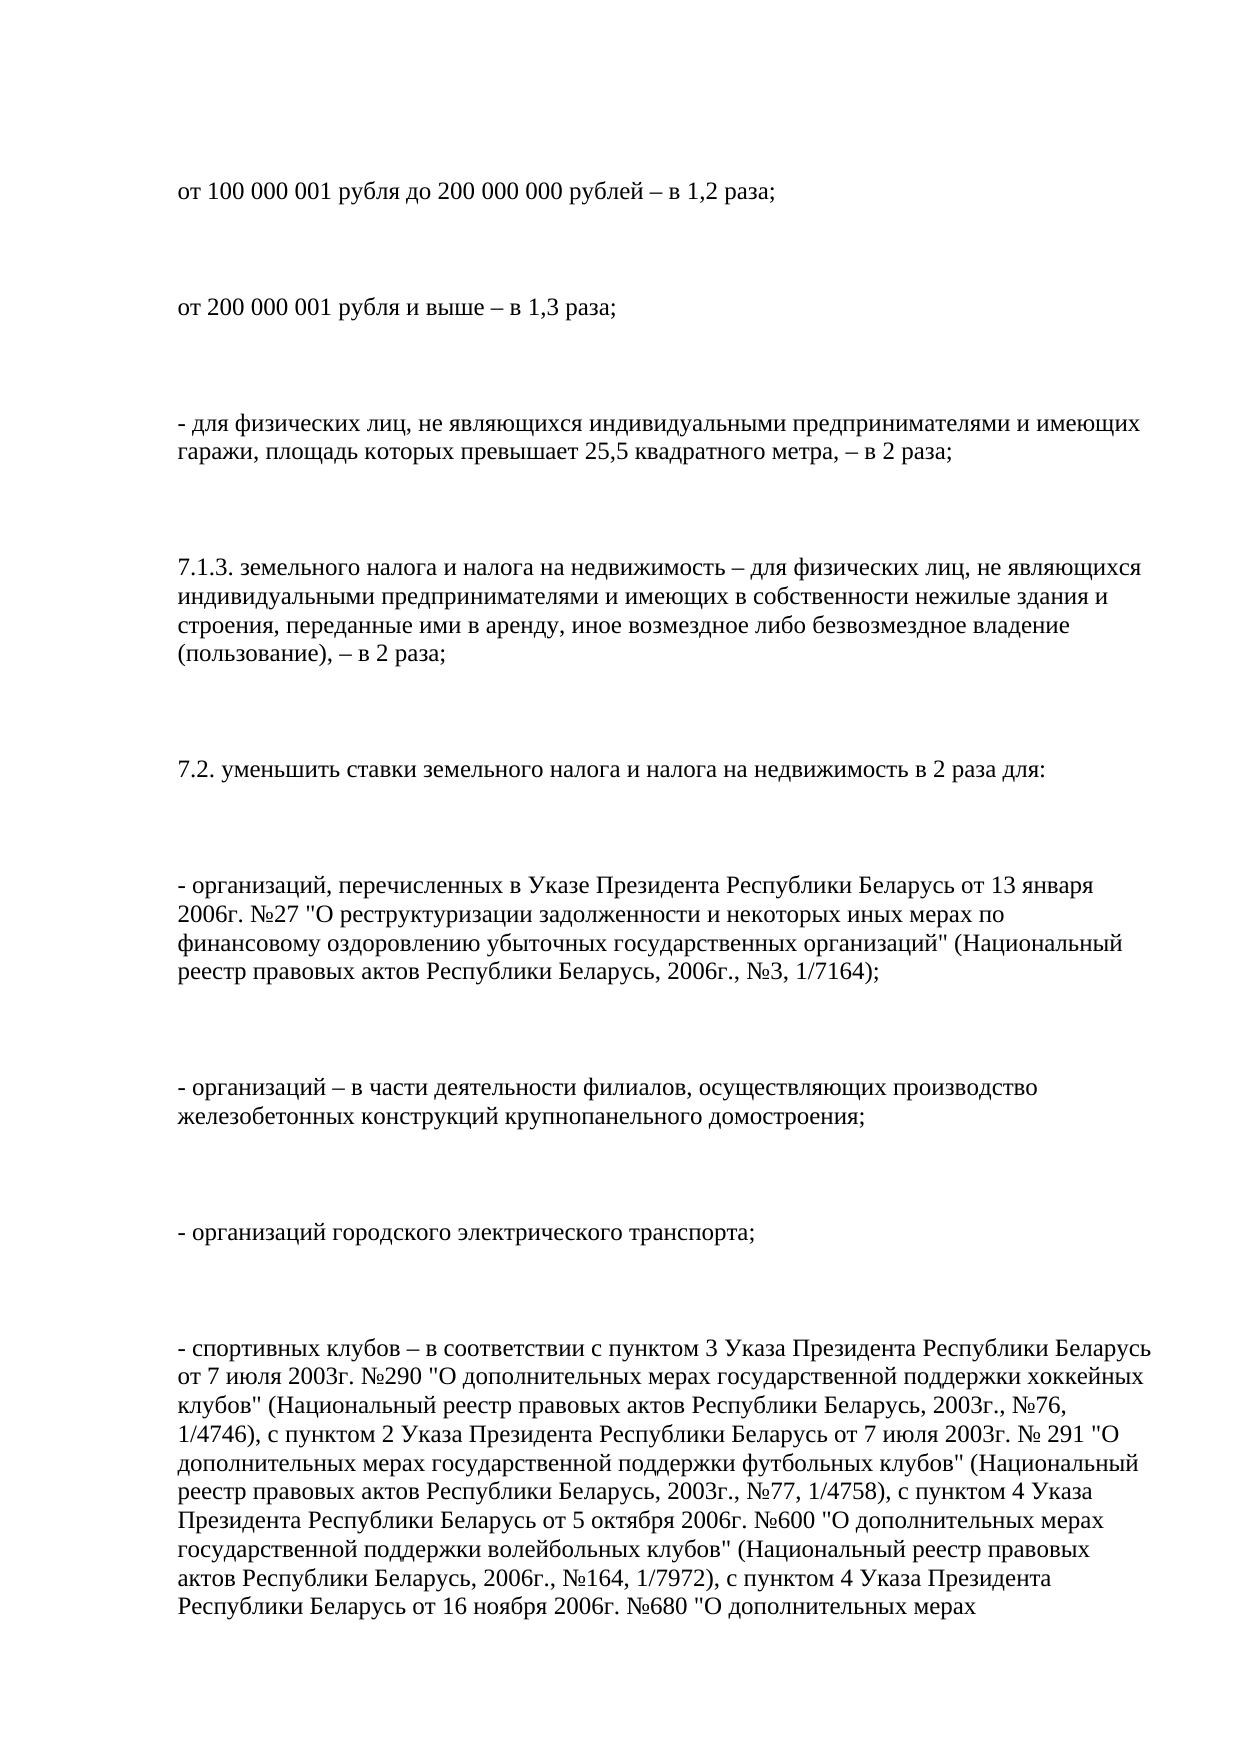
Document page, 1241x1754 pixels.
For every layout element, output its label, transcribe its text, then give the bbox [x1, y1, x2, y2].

text от 100 000 001 рубля до 200 000 000 рублей – в 1,2 раза; [177, 176, 1152, 205]
text - организаций, перечисленных в Указе Президента Республики Беларусь от 13 января 2006г. №27 "О реструктуризации задолженности и некоторых иных мерах по финансовому оздоровлению убыточных государственных организаций" (Национальный реестр правовых актов Республики Беларусь, 2006г., №3, 1/7164); [177, 870, 1152, 985]
text - организаций городского электрического транспорта; [177, 1217, 1152, 1246]
text от 200 000 001 рубля и выше – в 1,3 раза; [177, 292, 1152, 321]
text - для физических лиц, не являющихся индивидуальными предпринимателями и имеющих гаражи, площадь которых превышает 25,5 квадратного метра, – в 2 раза; [177, 408, 1152, 465]
text - организаций – в части деятельности филиалов, осуществляющих производство железобетонных конструкций крупнопанельного домостроения; [177, 1072, 1152, 1130]
text 7.1.3. земельного налога и налога на недвижимость – для физических лиц, не являющихся индивидуальными предпринимателями и имеющих в собственности нежилые здания и строения, переданные ими в аренду, иное возмездное либо безвозмездное владение (пользование), – в 2 раза; [177, 552, 1152, 667]
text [177, 1333, 1152, 1620]
text 7.2. уменьшить ставки земельного налога и налога на недвижимость в 2 раза для: [177, 754, 1152, 783]
